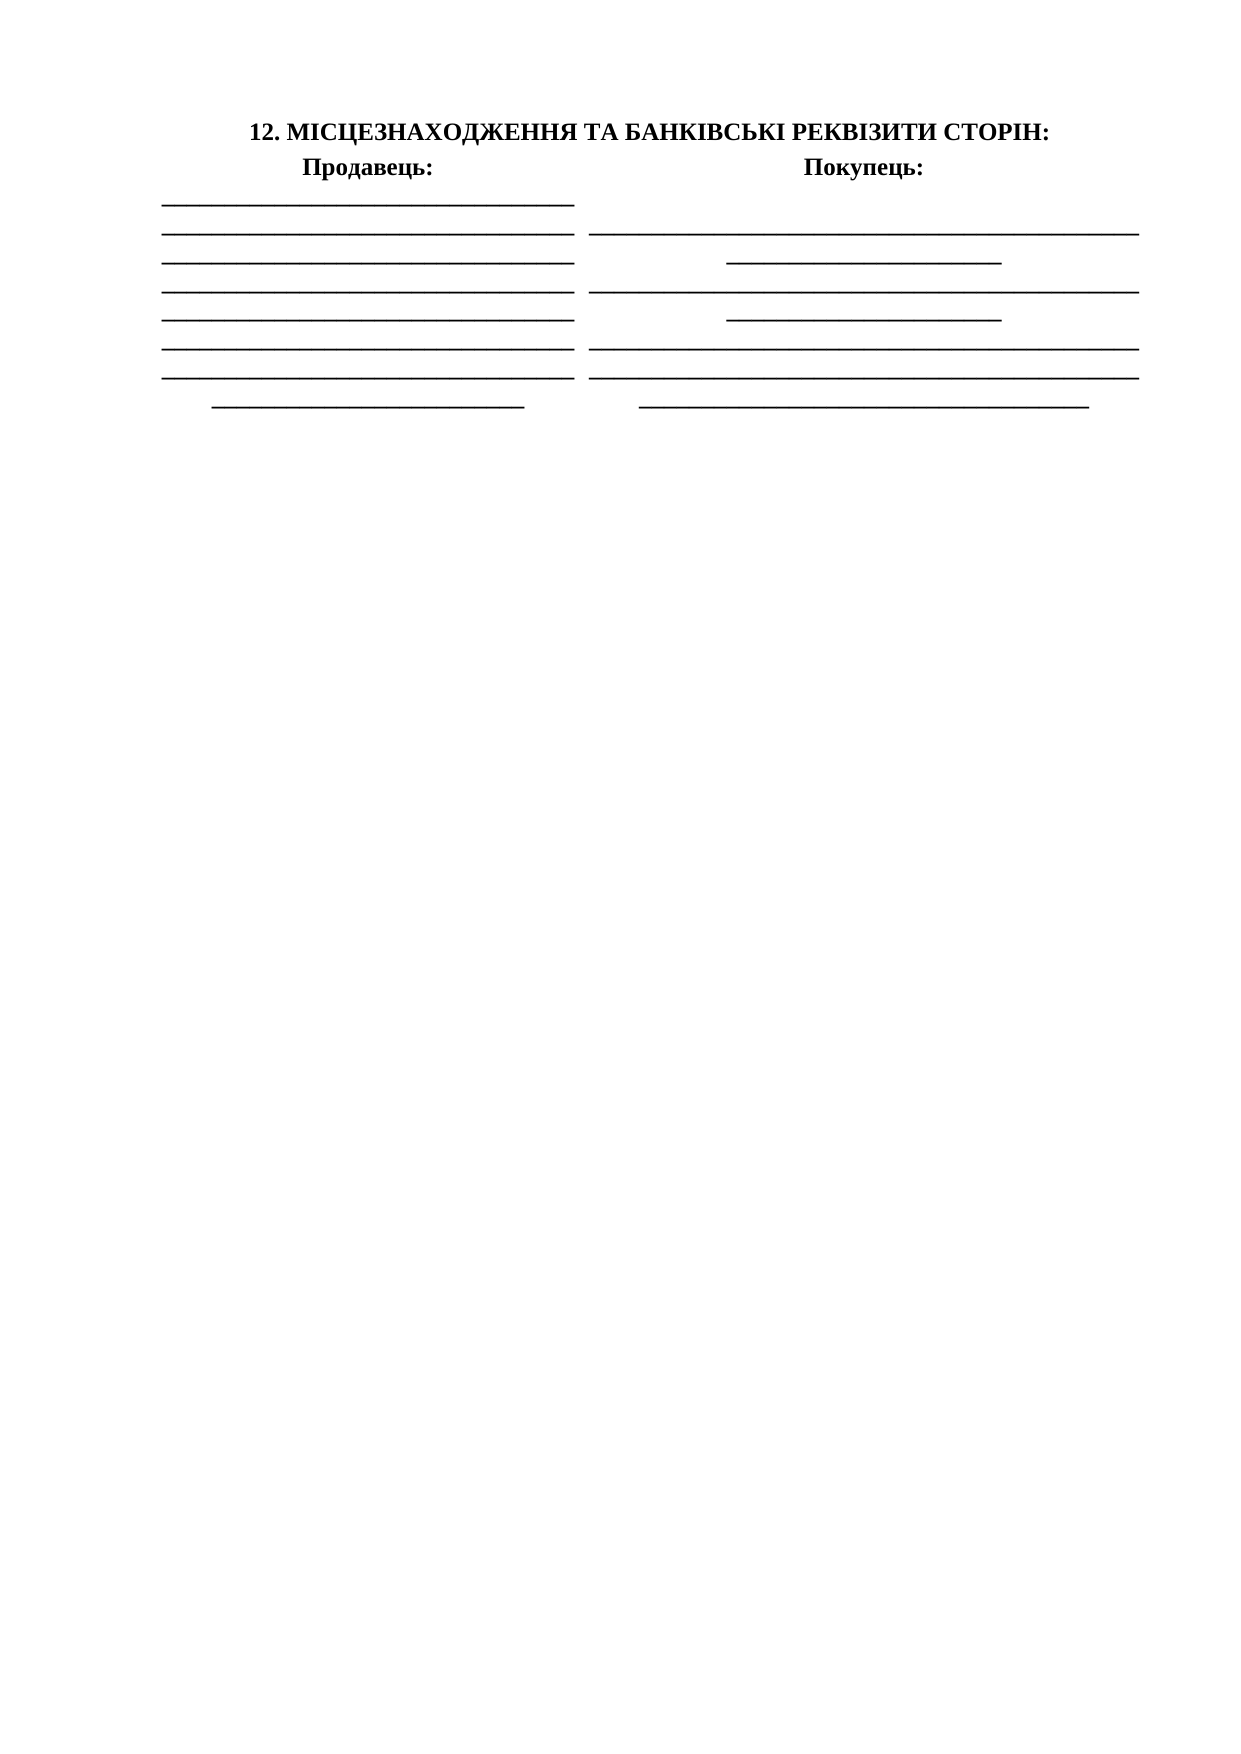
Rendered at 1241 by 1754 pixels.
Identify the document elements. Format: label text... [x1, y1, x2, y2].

table_header Продавець: __________________________________________________________________ __________________________________________________________________ ____________________________________________________________________________________________________________________________ [154, 146, 582, 416]
text 12. МІСЦЕЗНАХОДЖЕННЯ ТА БАНКІВСЬКІ РЕКВІЗИТИ СТОРІН: [148, 117, 1152, 146]
table_header Покупець: __________________________________________________________________ __________________________________________________________________ ____________________________________________________________________________________________________________________________ [582, 146, 1146, 416]
